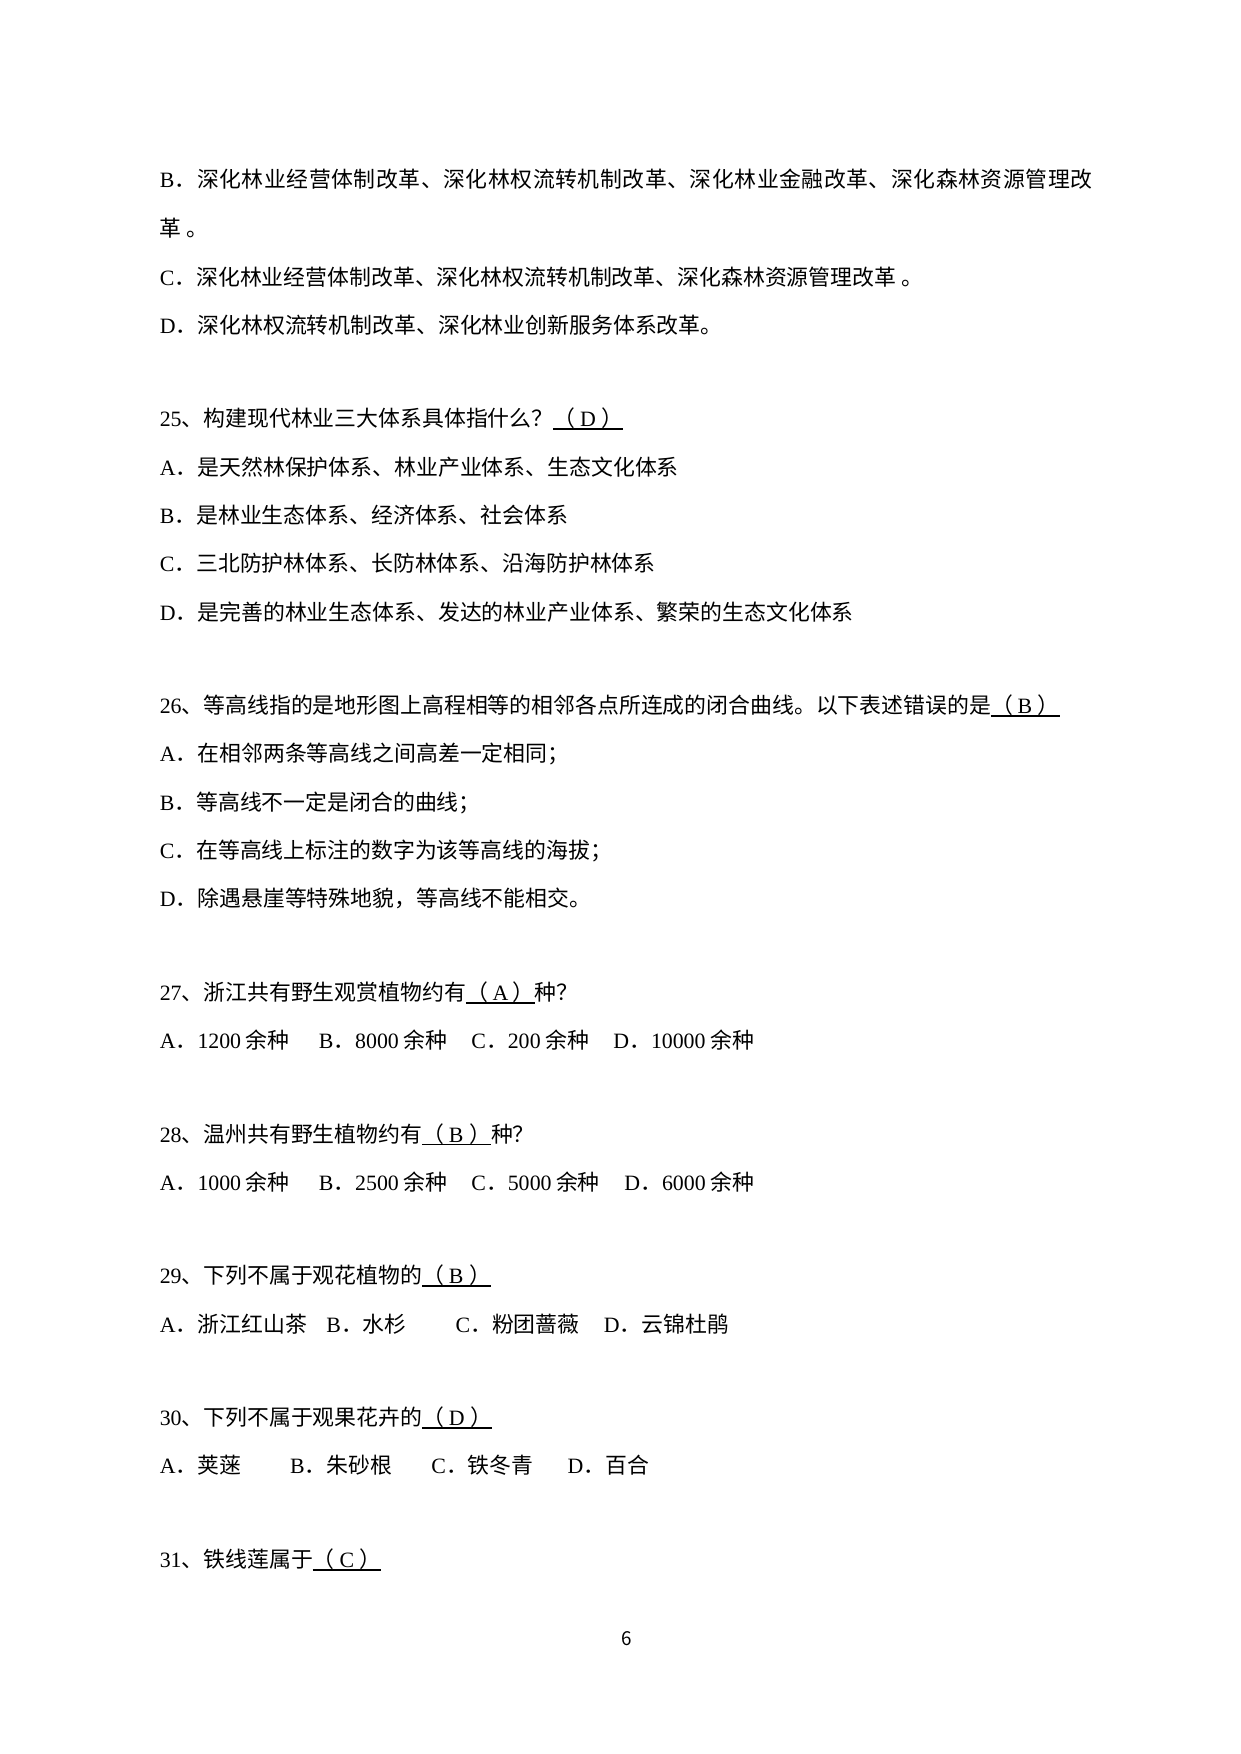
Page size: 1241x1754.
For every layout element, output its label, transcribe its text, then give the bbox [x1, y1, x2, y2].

text 28、温州共有野生植物约有（ B ）种？ [159, 1116, 1092, 1149]
text A．浙江红山茶 B．水杉 C．粉团蔷薇 D．云锦杜鹃 [159, 1306, 1092, 1339]
text C．三北防护林体系、长防林体系、沿海防护林体系 [159, 546, 1092, 578]
text 30、下列不属于观果花卉的（ D ） [159, 1400, 1092, 1432]
text 25、构建现代林业三大体系具体指什么？（ D ） [159, 401, 1092, 433]
text D．除遇悬崖等特殊地貌，等高线不能相交。 [159, 881, 1092, 913]
text D．是完善的林业生态体系、发达的林业产业体系、繁荣的生态文化体系 [159, 594, 1092, 627]
text 29、下列不属于观花植物的（ B ） [159, 1258, 1092, 1290]
text 31、铁线莲属于（ C ） [159, 1541, 1092, 1574]
text D．深化林权流转机制改革、深化林业创新服务体系改革。 [159, 307, 1092, 340]
text A．在相邻两条等高线之间高差一定相同； [159, 736, 1092, 768]
text 26、等高线指的是地形图上高程相等的相邻各点所连成的闭合曲线。以下表述错误的是（ B ） [159, 688, 1092, 720]
text B．等高线不一定是闭合的曲线； [159, 784, 1092, 817]
text A．荚蒾 B．朱砂根 C．铁冬青 D．百合 [159, 1448, 1092, 1481]
text A．1000余种 B．2500余种 C．5000余种 D．6000余种 [159, 1164, 1092, 1197]
text A．1200余种 B．8000余种 C．200余种 D．10000余种 [159, 1023, 1092, 1055]
text A．是天然林保护体系、林业产业体系、生态文化体系 [159, 449, 1092, 482]
text B．深化林业经营体制改革、深化林权流转机制改革、深化林业金融改革、深化森林资源管理改革 。 [159, 162, 1092, 243]
text C．在等高线上标注的数字为该等高线的海拔； [159, 833, 1092, 865]
text B．是林业生态体系、经济体系、社会体系 [159, 497, 1092, 530]
text 27、浙江共有野生观赏植物约有（ A ）种？ [159, 974, 1092, 1007]
text C．深化林业经营体制改革、深化林权流转机制改革、深化森林资源管理改革 。 [159, 259, 1092, 292]
